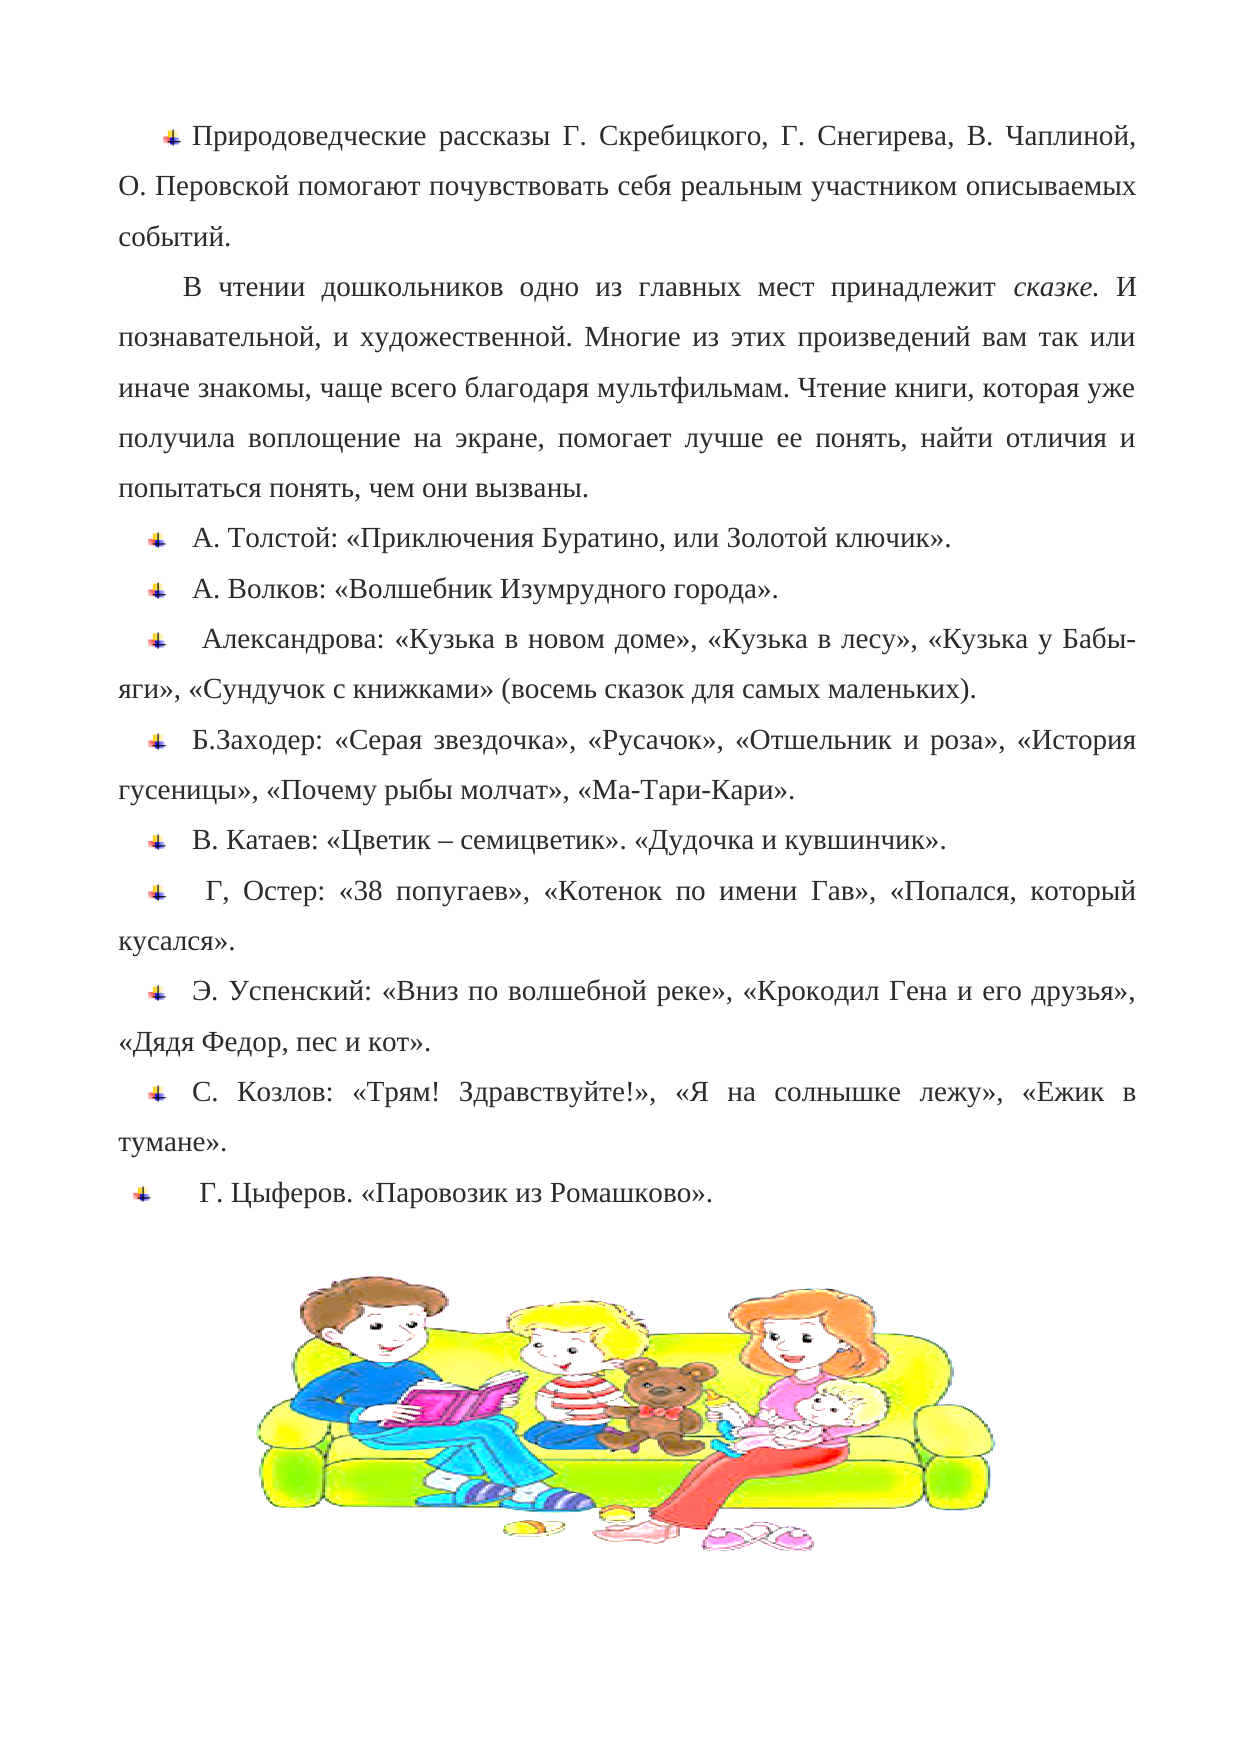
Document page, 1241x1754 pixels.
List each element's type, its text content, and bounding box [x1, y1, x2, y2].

list Александрова: «Кузька в новом доме», «Кузька в лесу», «Кузька у Бабы-яги», «Сундучок с книжками» (восемь сказок для самых маленьких). [118, 621, 1137, 705]
picture [148, 581, 166, 599]
list Г, Остер: «38 попугаев», «Котенок по имени Гав», «Попался, который кусался». [118, 873, 1137, 957]
picture [148, 883, 166, 901]
list В. Катаев: «Цветик – семицветик». «Дудочка и кувшинчик». [118, 822, 1137, 856]
picture [148, 631, 166, 649]
picture [148, 531, 166, 548]
list А. Толстой: «Приключения Буратино, или Золотой ключик». [118, 521, 1137, 554]
picture [148, 1084, 166, 1102]
picture [148, 833, 166, 850]
list Г. Цыферов. «Паровозик из Ромашково». [118, 1175, 1137, 1208]
list Природоведческие рассказы Г. Скребицкого, Г. Снегирева, В. Чаплиной, О. Перовской помогают почувствовать себя реальным участником описываемых событий. [118, 118, 1137, 252]
picture [148, 732, 166, 750]
picture [133, 1185, 151, 1202]
list Э. Успенский: «Вниз по волшебной реке», «Крокодил Гена и его друзья», «Дядя Федор, пес и кот». [118, 973, 1137, 1057]
text В чтении дошкольников одно из главных мест принадлежит сказке. И познавательной, и художественной. Многие из этих произведений вам так или иначе знакомы, чаще всего благодаря мультфильмам. Чтение книги, которая уже получила воплощение на экране, помогает лучше ее понять, найти отличия и попытаться понять, чем они вызваны. [118, 269, 1137, 504]
list С. Козлов: «Трям! Здравствуйте!», «Я на солнышке лежу», «Ежик в тумане». [118, 1074, 1137, 1158]
picture [256, 1275, 999, 1551]
list А. Волков: «Волшебник Изумрудного города». [118, 571, 1137, 604]
picture [163, 128, 181, 146]
picture [148, 984, 166, 1001]
list Б.Заходер: «Серая звездочка», «Русачок», «Отшельник и роза», «История гусеницы», «Почему рыбы молчат», «Ма-Тари-Кари». [118, 722, 1137, 806]
